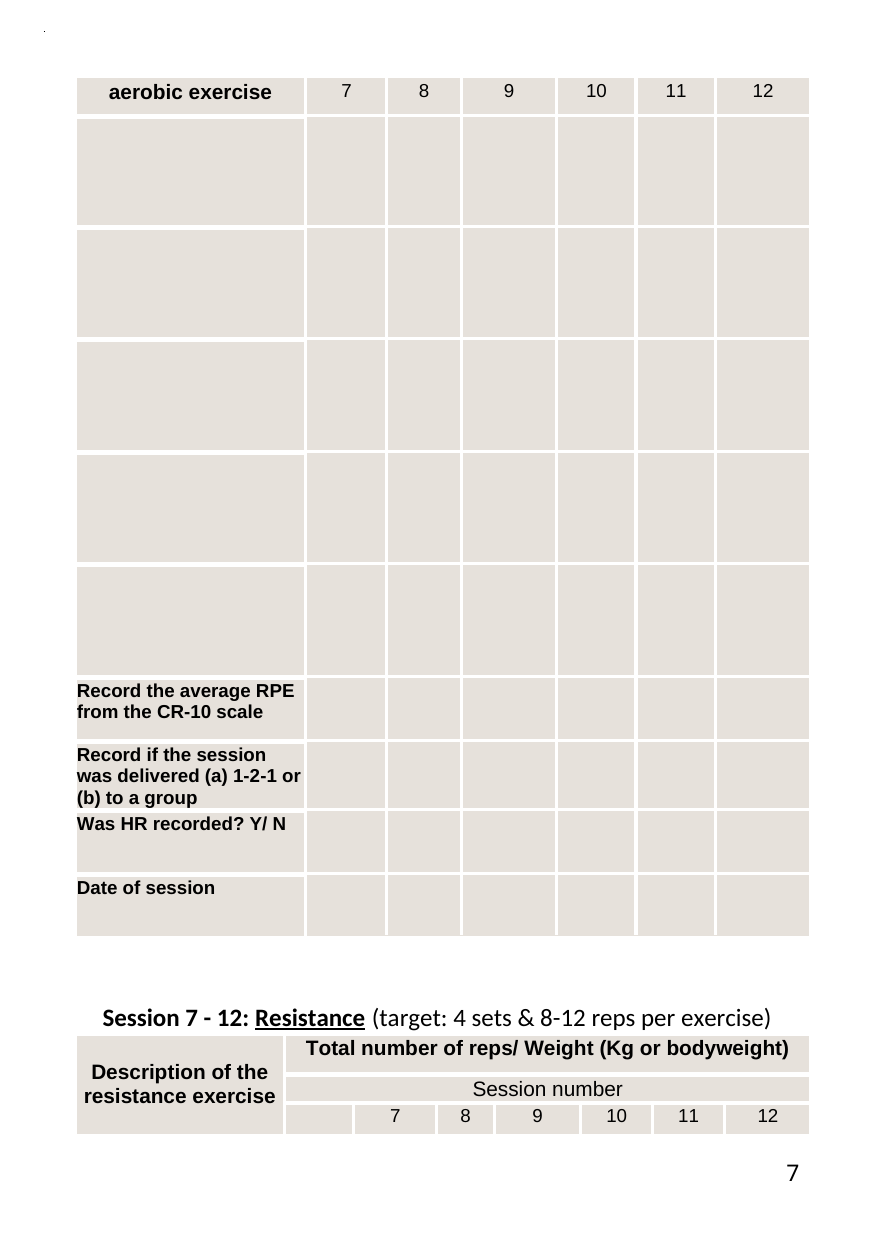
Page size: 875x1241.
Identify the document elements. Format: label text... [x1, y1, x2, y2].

table_cell [558, 678, 634, 739]
table_cell 10 [558, 78, 634, 114]
table_cell [388, 453, 460, 562]
table_header Description of the resistance exercise [77, 1036, 283, 1134]
table_cell [388, 742, 460, 808]
table_cell [638, 453, 714, 562]
table_cell [77, 455, 304, 562]
table_cell 8 [438, 1105, 493, 1134]
table_cell [463, 453, 555, 562]
table_cell [77, 119, 304, 225]
table_cell [463, 742, 555, 808]
table_cell [463, 565, 555, 675]
table_cell [717, 678, 809, 739]
table_cell [558, 228, 634, 337]
table_cell [638, 228, 714, 337]
table_cell Date of session [77, 877, 304, 936]
table_cell [638, 742, 714, 808]
table_cell [307, 228, 385, 337]
table_cell [717, 340, 809, 450]
table_cell [77, 230, 304, 337]
table_cell [77, 342, 304, 450]
table_cell [717, 565, 809, 675]
table_cell 8 [388, 78, 460, 114]
table_cell 7 [355, 1105, 435, 1134]
table_cell [388, 811, 460, 872]
table_cell [307, 340, 385, 450]
table_cell [463, 811, 555, 872]
table_cell [307, 565, 385, 675]
table_cell [307, 742, 385, 808]
table_header Total number of reps/ Weight (Kg or bodyweight) [286, 1036, 809, 1072]
table_cell [558, 453, 634, 562]
table_cell [307, 811, 385, 872]
table_cell [388, 117, 460, 225]
table_cell Record if the session was delivered (a) 1-2-1 or (b) to a group [77, 744, 304, 808]
table_cell [558, 742, 634, 808]
table_cell [387, 875, 461, 936]
table_cell [77, 567, 304, 675]
text Session 7 - 12: Resistance (target: 4 sets & 8-12 reps per exercise) [75, 1002, 799, 1033]
table_cell [557, 875, 636, 936]
table_cell [463, 678, 555, 739]
table_cell Was HR recorded? Y/ N [77, 813, 304, 872]
table_cell 9 [496, 1105, 579, 1134]
table_cell 11 [638, 78, 714, 114]
table_cell [388, 678, 460, 739]
table_cell [717, 742, 809, 808]
table_cell [388, 340, 460, 450]
table_cell 11 [654, 1105, 723, 1134]
table_cell [715, 875, 809, 936]
table_cell [307, 117, 385, 225]
table_cell [636, 875, 715, 936]
table_cell 12 [726, 1105, 809, 1134]
table_cell [558, 811, 634, 872]
table_cell [638, 811, 714, 872]
table_cell [638, 340, 714, 450]
table_cell [461, 875, 557, 936]
table_cell [638, 117, 714, 225]
table_cell Record the average RPE from the CR-10 scale [77, 680, 304, 739]
table_cell [286, 1105, 352, 1134]
table_cell [558, 340, 634, 450]
table_cell [307, 678, 385, 739]
table_cell [463, 340, 555, 450]
table_cell [717, 811, 809, 872]
table_cell [558, 565, 634, 675]
table_cell [638, 565, 714, 675]
table_cell 7 [307, 78, 385, 114]
table_cell [717, 453, 809, 562]
table_cell Session number [286, 1077, 809, 1101]
table_cell 10 [582, 1105, 651, 1134]
table_cell [388, 565, 460, 675]
table_cell [638, 678, 714, 739]
table_cell [388, 228, 460, 337]
table_cell [307, 453, 385, 562]
table_cell 9 [463, 78, 555, 114]
table_cell [307, 875, 387, 936]
table_cell [717, 117, 809, 225]
table_cell [558, 117, 634, 225]
table_cell [717, 228, 809, 337]
table_cell [463, 117, 555, 225]
table_cell 12 [717, 78, 809, 114]
table_cell [463, 228, 555, 337]
